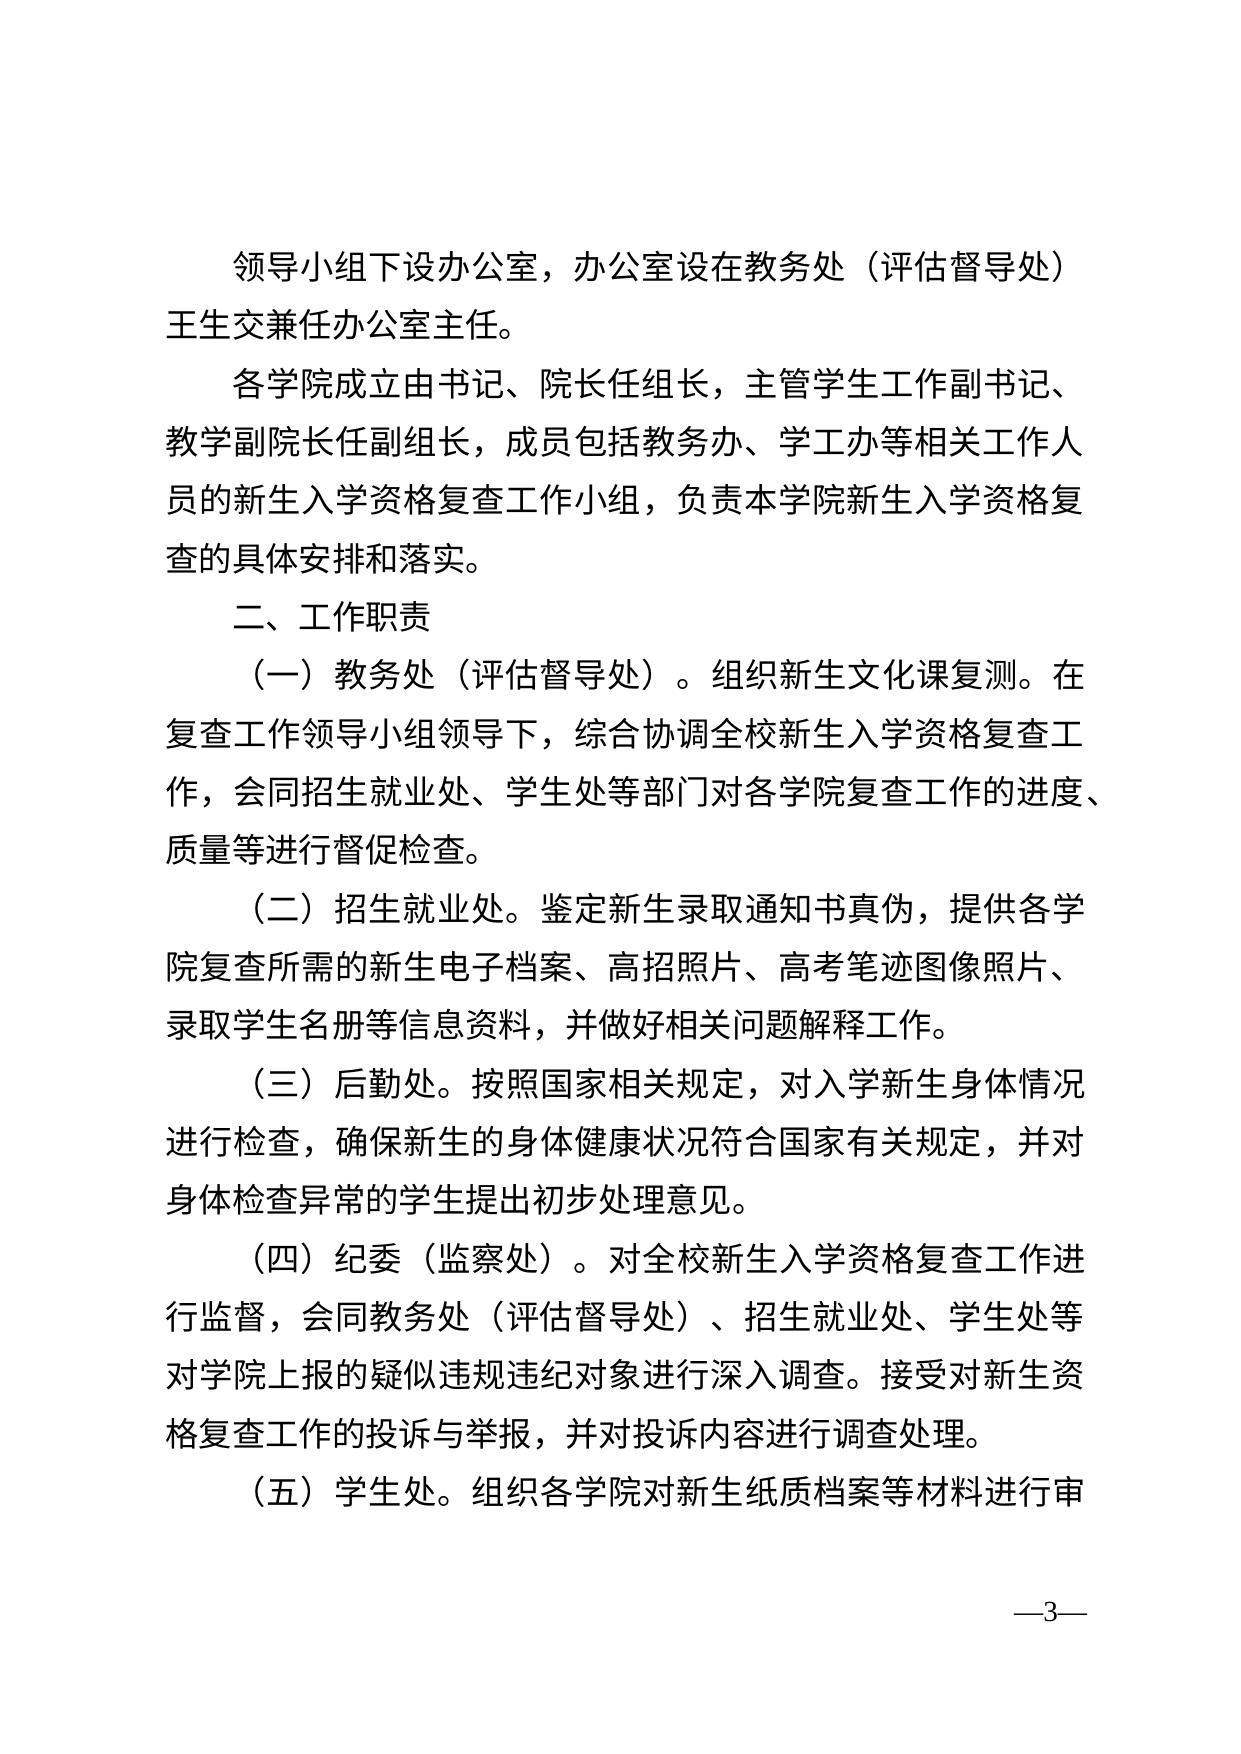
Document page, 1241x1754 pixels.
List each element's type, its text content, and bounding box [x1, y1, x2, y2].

text （一）教务处（评估督导处）。组织新生文化课复测。在复查工作领导小组领导下，综合协调全校新生入学资格复查工作，会同招生就业处、学生处等部门对各学院复查工作的进度、质量等进行督促检查。 [165, 641, 1087, 874]
text （三）后勤处。按照国家相关规定，对入学新生身体情况进行检查，确保新生的身体健康状况符合国家有关规定，并对身体检查异常的学生提出初步处理意见。 [165, 1049, 1087, 1224]
text 各学院成立由书记、院长任组长，主管学生工作副书记、教学副院长任副组长，成员包括教务办、学工办等相关工作人员的新生入学资格复查工作小组，负责本学院新生入学资格复查的具体安排和落实。 [165, 349, 1087, 583]
text 领导小组下设办公室，办公室设在教务处（评估督导处），王生交兼任办公室主任。 [165, 233, 1087, 349]
text （四）纪委（监察处）。对全校新生入学资格复查工作进行监督，会同教务处（评估督导处）、招生就业处、学生处等对学院上报的疑似违规违纪对象进行深入调查。接受对新生资格复查工作的投诉与举报，并对投诉内容进行调查处理。 [165, 1224, 1087, 1458]
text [165, 1458, 1087, 1516]
text 二、工作职责 [165, 583, 1087, 641]
text （二）招生就业处。鉴定新生录取通知书真伪，提供各学院复查所需的新生电子档案、高招照片、高考笔迹图像照片、录取学生名册等信息资料，并做好相关问题解释工作。 [165, 874, 1087, 1049]
